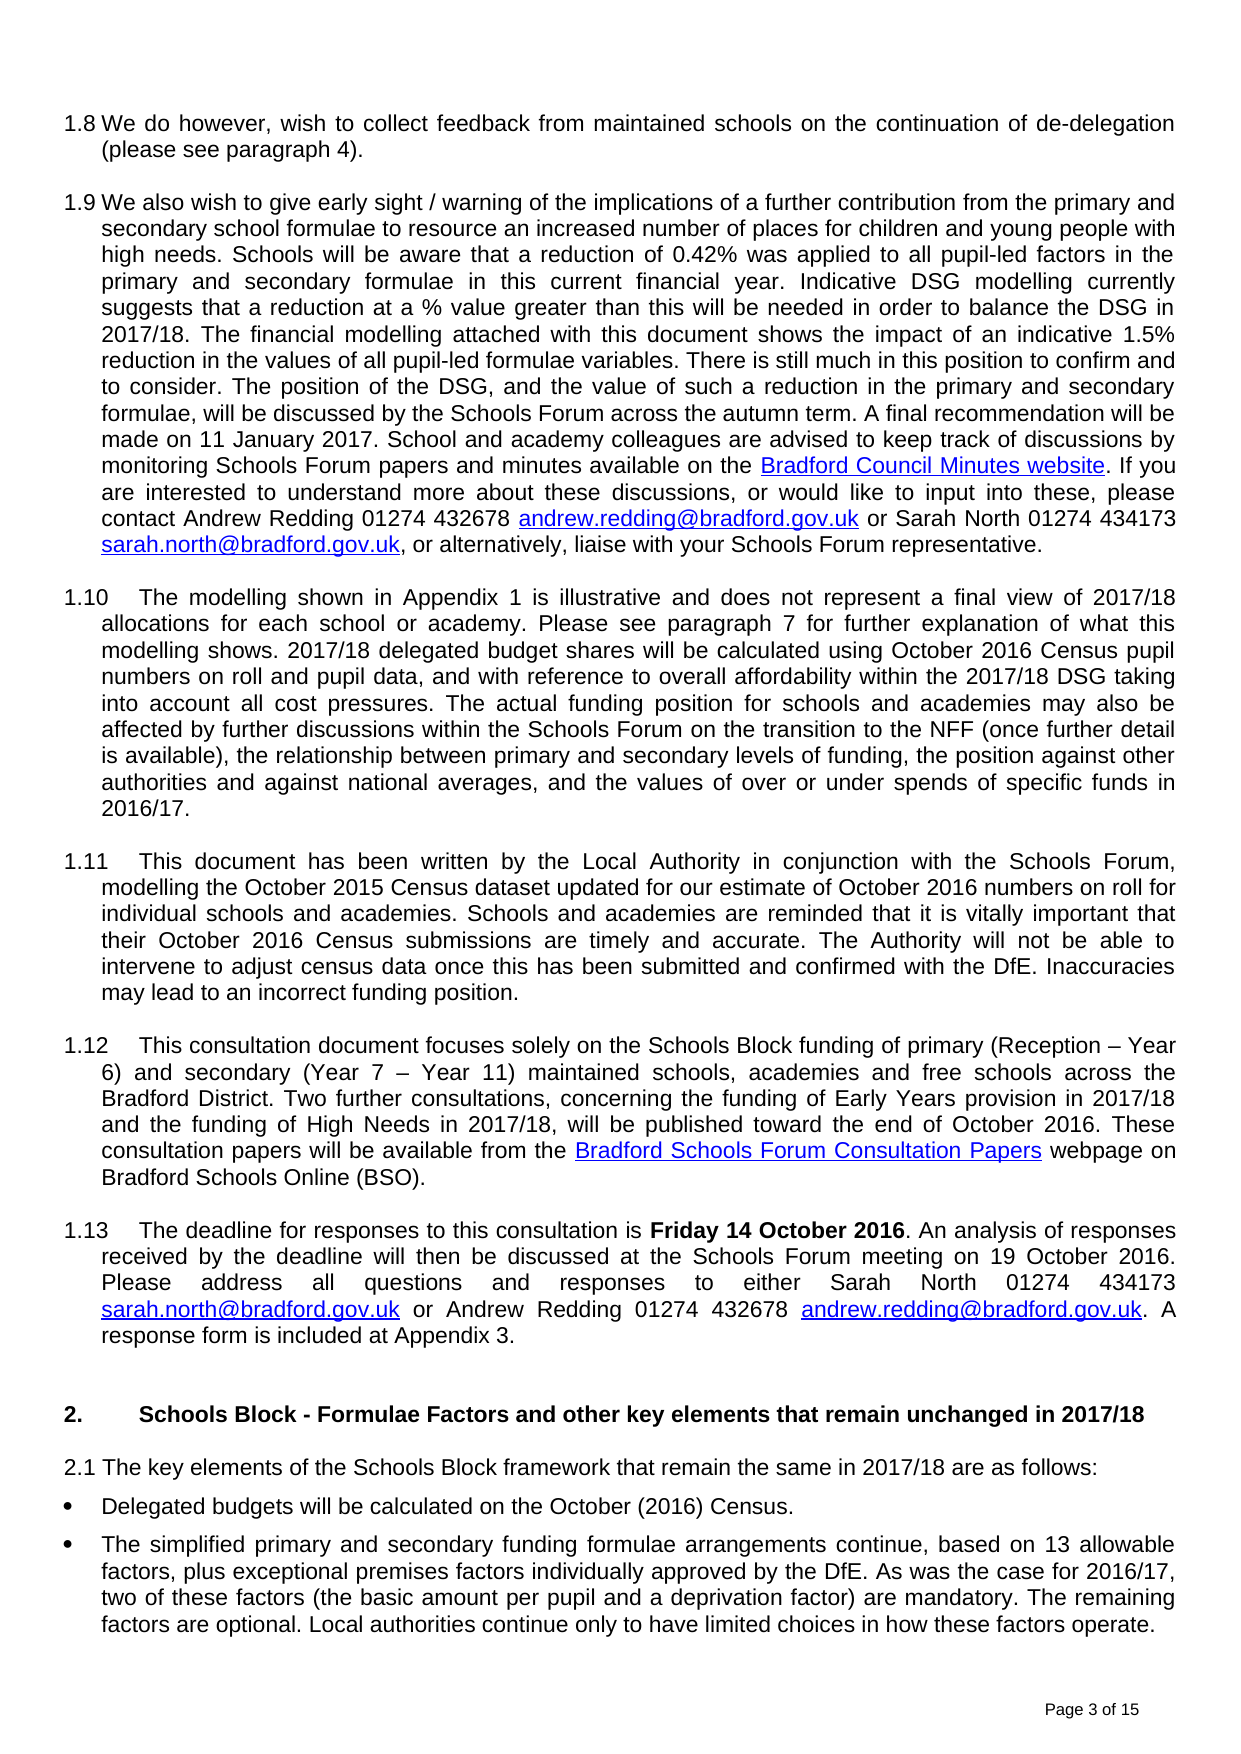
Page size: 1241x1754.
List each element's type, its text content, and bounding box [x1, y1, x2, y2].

list We do however, wish to collect feedback from maintained schools on the continuation of de-delegation (please see paragraph 4). [64, 110, 1176, 162]
list This consultation document focuses solely on the Schools Block funding of primary (Reception – Year 6) and secondary (Year 7 – Year 11) maintained schools, academies and free schools across the Bradford District. Two further consultations, concerning the funding of Early Years provision in 2017/18 and the funding of High Needs in 2017/18, will be published toward the end of October 2016. These consultation papers will be available from the Bradford Schools Forum Consultation Papers webpage on Bradford Schools Online (BSO). [64, 1032, 1176, 1190]
list This document has been written by the Local Authority in conjunction with the Schools Forum, modelling the October 2015 Census dataset updated for our estimate of October 2016 numbers on roll for individual schools and academies. Schools and academies are reminded that it is vitally important that their October 2016 Census submissions are timely and accurate. The Authority will not be able to intervene to adjust census data once this has been submitted and confirmed with the DfE. Inaccuracies may lead to an incorrect funding position. [64, 848, 1176, 1006]
list The deadline for responses to this consultation is Friday 14 October 2016. An analysis of responses received by the deadline will then be discussed at the Schools Forum meeting on 19 October 2016. Please address all questions and responses to either Sarah North 01274 434173 sarah.north@bradford.gov.uk or Andrew Redding 01274 432678 andrew.redding@bradford.gov.uk. A response form is included at Appendix 3. [64, 1217, 1176, 1348]
list The simplified primary and secondary funding formulae arrangements continue, based on 13 allowable factors, plus exceptional premises factors individually approved by the DfE. As was the case for 2016/17, two of these factors (the basic amount per pupil and a deprivation factor) are mandatory. The remaining factors are optional. Local authorities continue only to have limited choices in how these factors operate. [64, 1531, 1176, 1637]
list Delegated budgets will be calculated on the October (2016) Census. [64, 1493, 1176, 1519]
list We also wish to give early sight / warning of the implications of a further contribution from the primary and secondary school formulae to resource an increased number of places for children and young people with high needs. Schools will be aware that a reduction of 0.42% was applied to all pupil-led factors in the primary and secondary formulae in this current financial year. Indicative DSG modelling currently suggests that a reduction at a % value greater than this will be needed in order to balance the DSG in 2017/18. The financial modelling attached with this document shows the impact of an indicative 1.5% reduction in the values of all pupil-led formulae variables. There is still much in this position to confirm and to consider. The position of the DSG, and the value of such a reduction in the primary and secondary formulae, will be discussed by the Schools Forum across the autumn term. A final recommendation will be made on 11 January 2017. School and academy colleagues are advised to keep track of discussions by monitoring Schools Forum papers and minutes available on the Bradford Council Minutes website. If you are interested to understand more about these discussions, or would like to input into these, please contact Andrew Redding 01274 432678 andrew.redding@bradford.gov.uk or Sarah North 01274 434173 sarah.north@bradford.gov.uk, or alternatively, liaise with your Schools Forum representative. [64, 189, 1176, 558]
list The modelling shown in Appendix 1 is illustrative and does not represent a final view of 2017/18 allocations for each school or academy. Please see paragraph 7 for further explanation of what this modelling shows. 2017/18 delegated budget shares will be calculated using October 2016 Census pupil numbers on roll and pupil data, and with reference to overall affordability within the 2017/18 DSG taking into account all cost pressures. The actual funding position for schools and academies may also be affected by further discussions within the Schools Forum on the transition to the NFF (once further detail is available), the relationship between primary and secondary levels of funding, the position against other authorities and against national averages, and the values of over or under spends of specific funds in 2016/17. [64, 584, 1176, 821]
text 2.1 The key elements of the Schools Block framework that remain the same in 2017/18 are as follows: [64, 1454, 1176, 1480]
text 2. Schools Block - Formulae Factors and other key elements that remain unchanged in 2017/18 [64, 1401, 1176, 1427]
